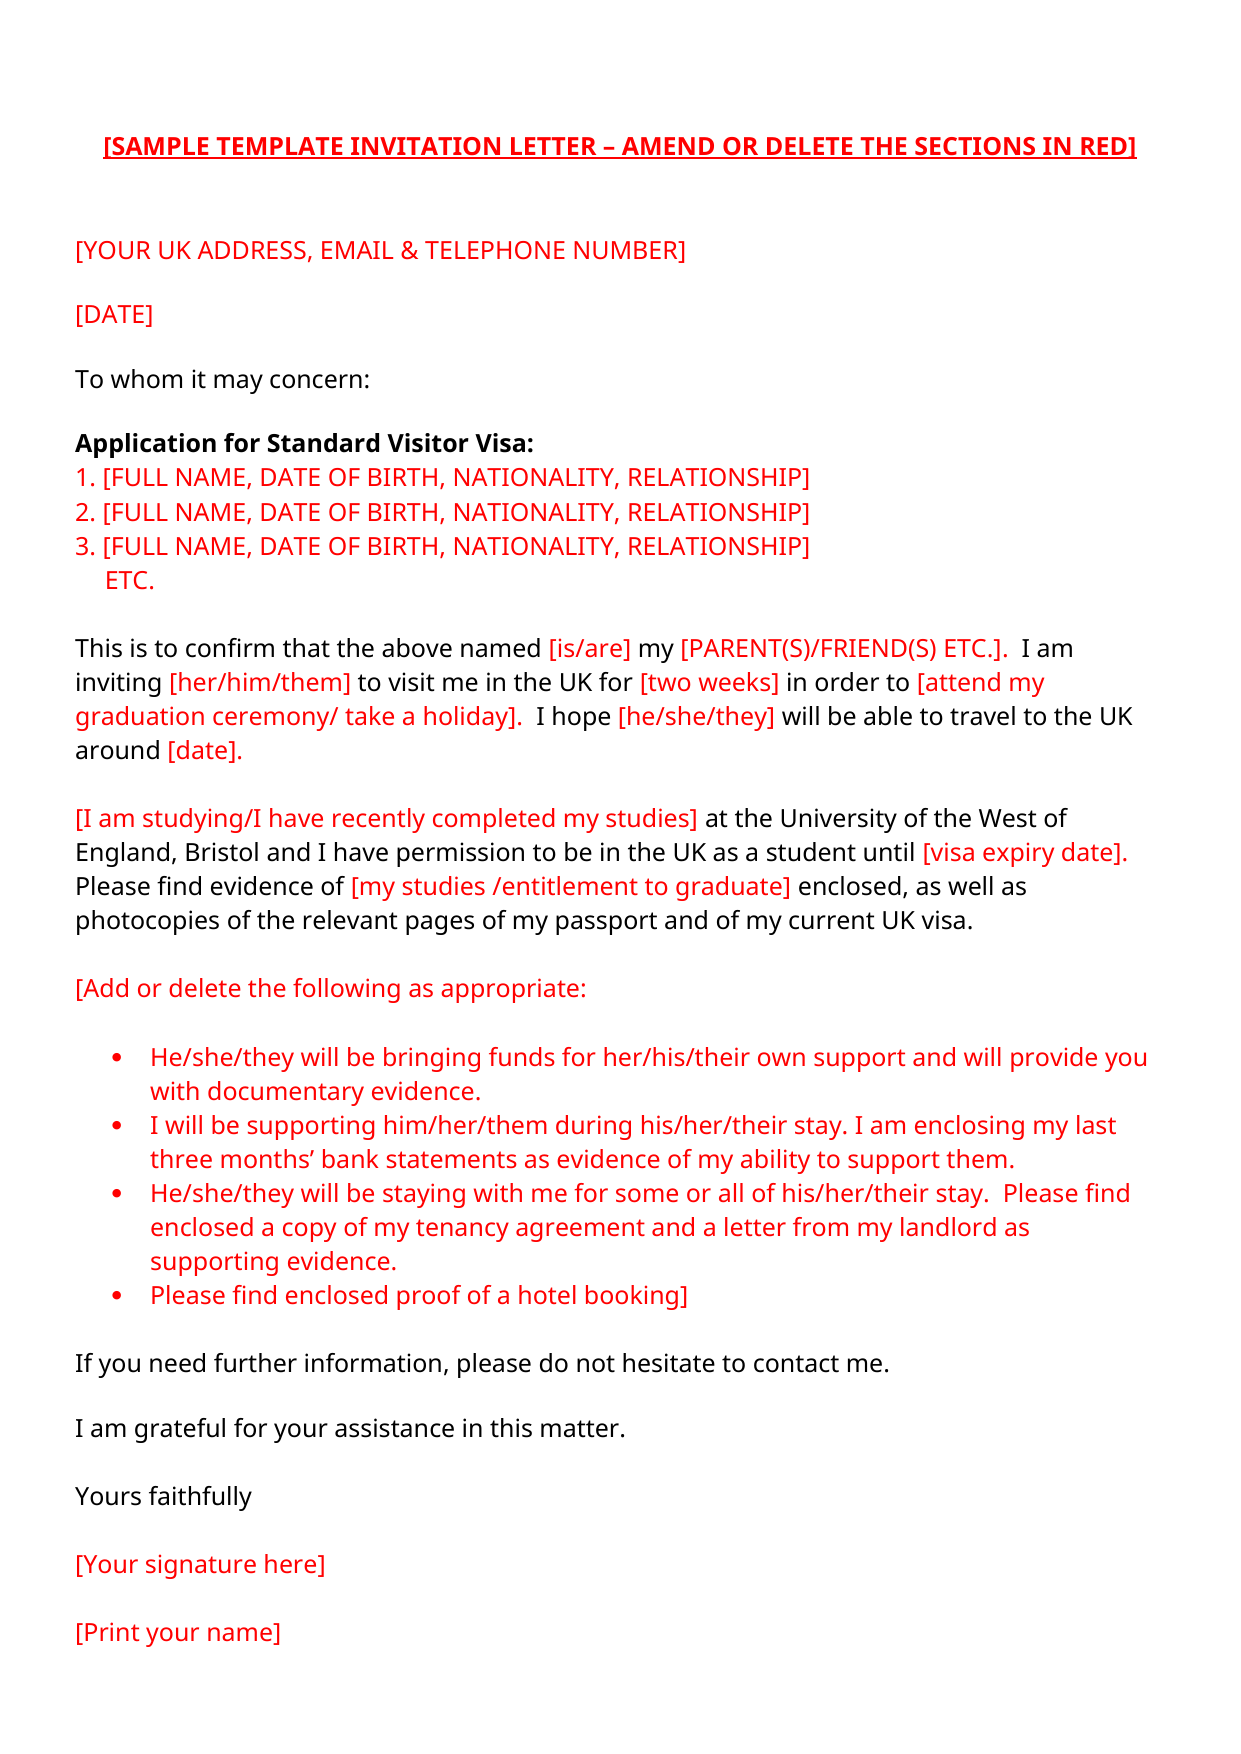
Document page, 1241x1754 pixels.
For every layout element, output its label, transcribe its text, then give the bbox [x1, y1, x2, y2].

list He/she/they will be bringing funds for her/his/their own support and will provide you with documentary evidence. [112, 1039, 1165, 1107]
text Application for Standard Visitor Visa: [75, 426, 1165, 460]
text 3. [FULL NAME, DATE OF BIRTH, NATIONALITY, RELATIONSHIP] [75, 528, 1165, 562]
text ETC. [75, 562, 1165, 596]
list He/she/they will be staying with me for some or all of his/her/their stay. Please find enclosed a copy of my tenancy agreement and a letter from my landlord as supporting evidence. [112, 1175, 1165, 1278]
text [I am studying/I have recently completed my studies] at the University of the West of England, Bristol and I have permission to be in the UK as a student until [visa expiry date]. Please find evidence of [my studies /entitlement to graduate] enclosed, as well as photocopies of the relevant pages of my passport and of my current UK visa. [75, 801, 1165, 937]
text [Your signature here] [75, 1547, 1165, 1581]
text This is to confirm that the above named [is/are] my [PARENT(S)/FRIEND(S) ETC.]. I am inviting [her/him/them] to visit me in the UK for [two weeks] in order to [attend my graduation ceremony/ take a holiday]. I hope [he/she/they] will be able to travel to the UK around [date]. [75, 630, 1165, 767]
text 1. [FULL NAME, DATE OF BIRTH, NATIONALITY, RELATIONSHIP] [75, 460, 1165, 494]
text If you need further information, please do not hesitate to contact me. [75, 1346, 1165, 1380]
text [SAMPLE TEMPLATE INVITATION LETTER – AMEND OR DELETE THE SECTIONS IN RED] [75, 128, 1165, 162]
text Yours faithfully [75, 1478, 1165, 1512]
text [DATE] [75, 297, 1165, 331]
text [Print your name] [75, 1615, 1165, 1649]
text [YOUR UK ADDRESS, EMAIL & TELEPHONE NUMBER] [75, 232, 1165, 266]
list I will be supporting him/her/them during his/her/their stay. I am enclosing my last three months’ bank statements as evidence of my ability to support them. [112, 1107, 1165, 1175]
text I am grateful for your assistance in this matter. [75, 1410, 1165, 1444]
text To whom it may concern: [75, 361, 1165, 396]
list Please find enclosed proof of a hotel booking] [112, 1278, 1165, 1312]
text 2. [FULL NAME, DATE OF BIRTH, NATIONALITY, RELATIONSHIP] [75, 494, 1165, 528]
text [Add or delete the following as appropriate: [75, 971, 1165, 1005]
